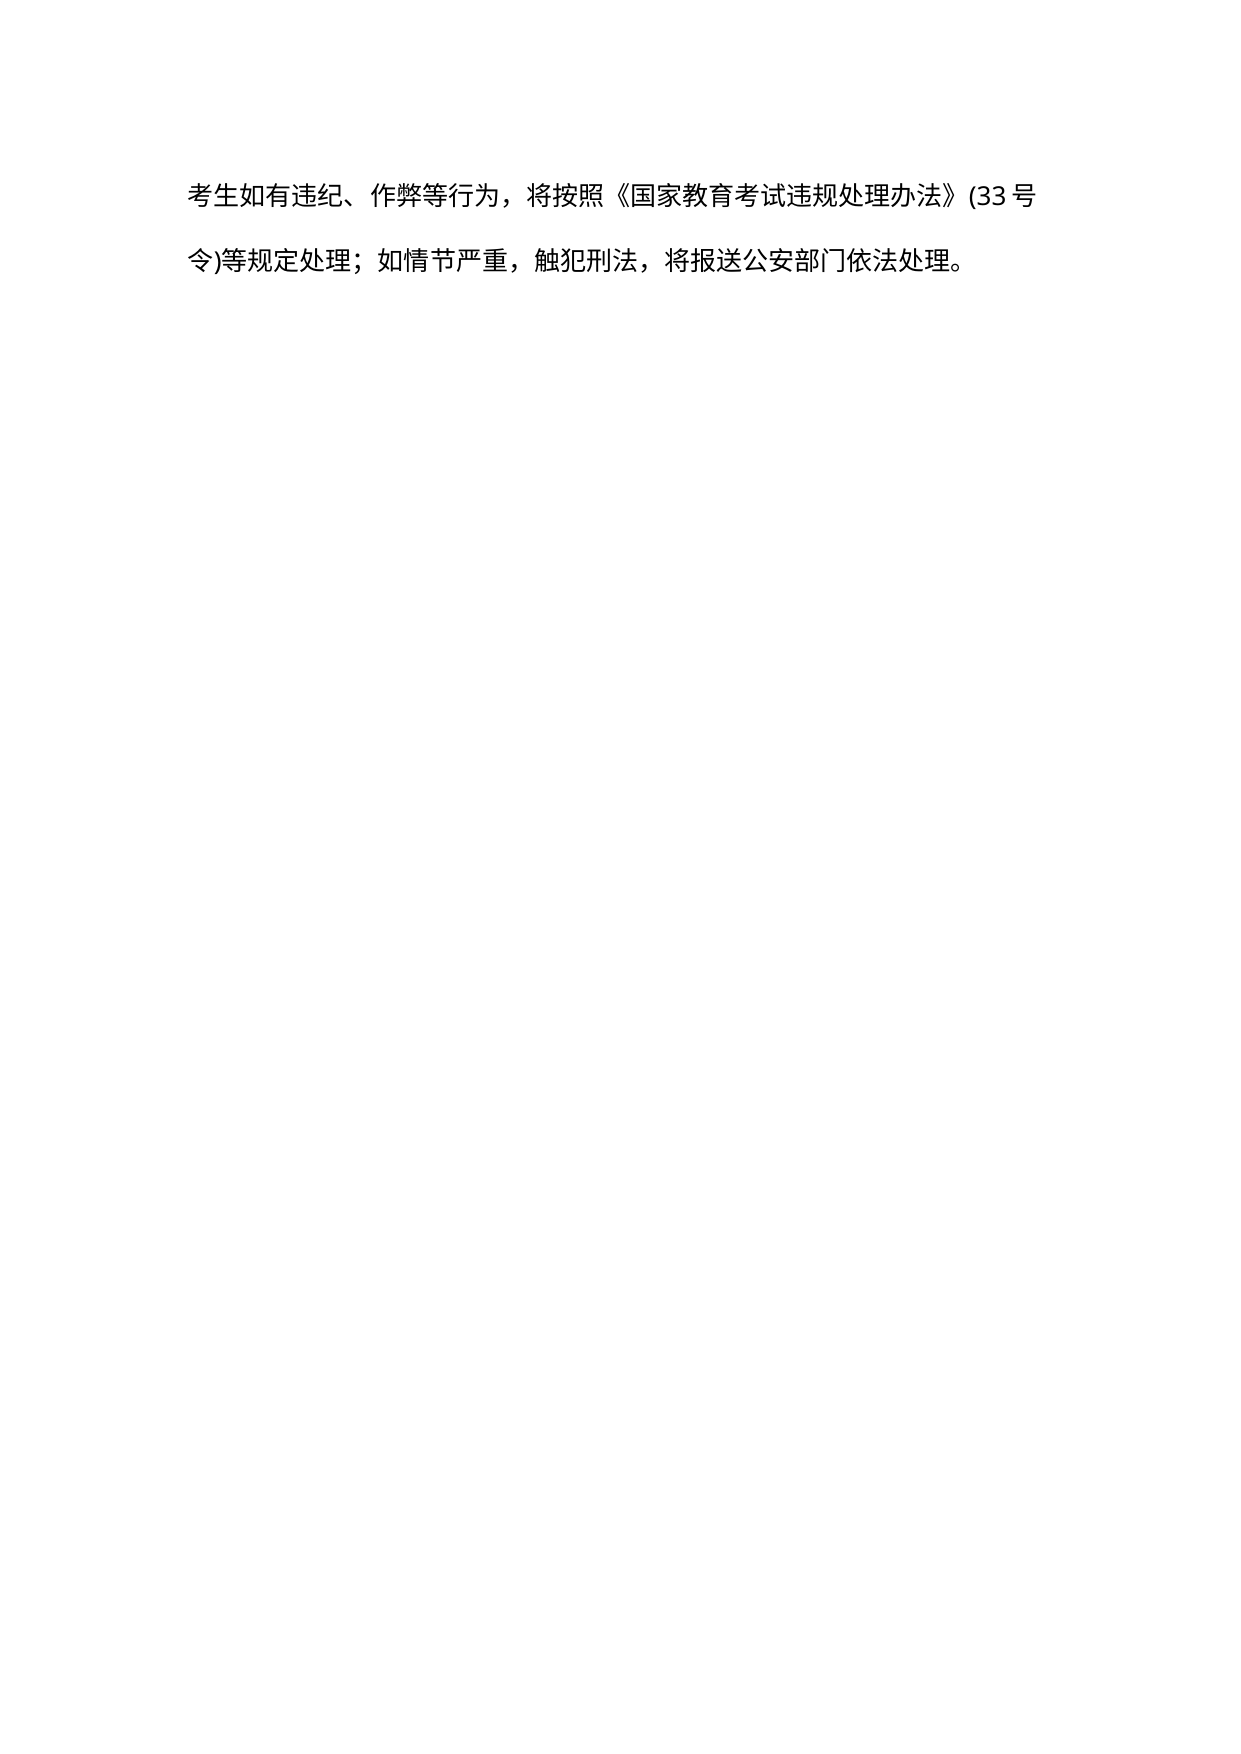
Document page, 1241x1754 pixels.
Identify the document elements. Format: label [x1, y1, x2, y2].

text [187, 162, 1053, 292]
